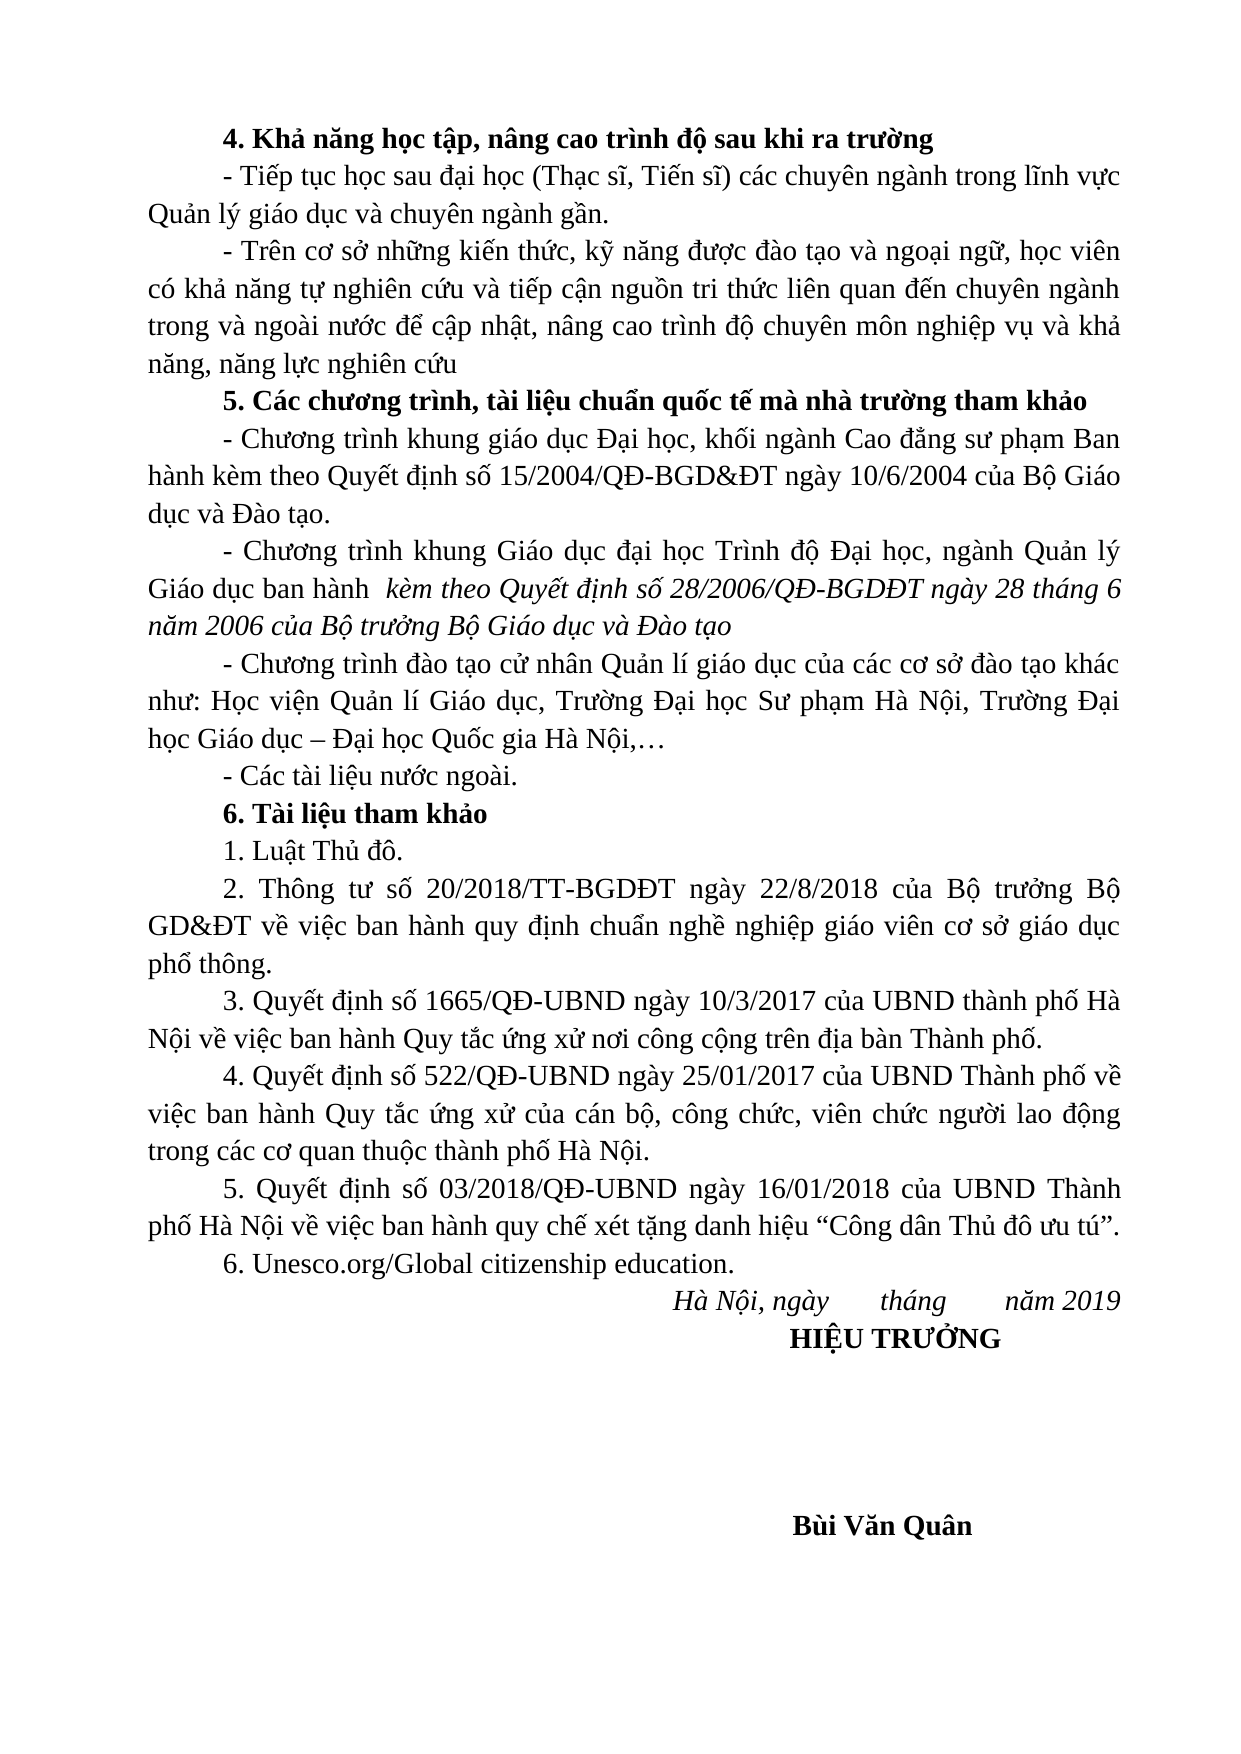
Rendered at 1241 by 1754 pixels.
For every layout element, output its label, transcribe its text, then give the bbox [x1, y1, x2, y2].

text 4. Quyết định số 522/QĐ-UBND ngày 25/01/2017 của UBND Thành phố về việc ban hành Quy tắc ứng xử của cán bộ, công chức, viên chức người lao động trong các cơ quan thuộc thành phố Hà Nội. [148, 1056, 1122, 1096]
text - Chương trình khung Giáo dục đại học Trình độ Đại học, ngành Quản lý Giáo dục ban hành kèm theo Quyết định số 28/2006/QĐ-BGDĐT ngày 28 tháng 6 năm 2006 của Bộ trưởng Bộ Giáo dục và Đào tạo [148, 531, 1122, 643]
text 1. Luật Thủ đô. [148, 831, 1122, 868]
text - Các tài liệu nước ngoài. [148, 756, 1122, 793]
text 6. Unesco.org/Global citizenship education. [148, 1243, 1122, 1281]
text - Tiếp tục học sau đại học (Thạc sĩ, Tiến sĩ) các chuyên ngành trong lĩnh vực Quản lý giáo dục và chuyên ngành gần. [148, 156, 1122, 231]
text - Chương trình khung giáo dục Đại học, khối ngành Cao đẳng sư phạm Ban hành kèm theo Quyết định số 15/2004/QĐ-BGD&ĐT ngày 10/6/2004 của Bộ Giáo dục và Đào tạo. [148, 418, 1122, 531]
text - Trên cơ sở những kiến thức, kỹ năng được đào tạo và ngoại ngữ, học viên có khả năng tự nghiên cứu và tiếp cận nguồn tri thức liên quan đến chuyên ngành trong và ngoài nước để cập nhật, nâng cao trình độ chuyên môn nghiệp vụ và khả năng, năng lực nghiên cứu [148, 231, 1122, 271]
text 5. Các chương trình, tài liệu chuẩn quốc tế mà nhà trường tham khảo [148, 381, 1122, 418]
text Hà Nội, ngày tháng năm 2019 [652, 1281, 1122, 1318]
text HIỆU TRƯỞNG [598, 1318, 1122, 1356]
text 3. Quyết định số 1665/QĐ-UBND ngày 10/3/2017 của UBND thành phố Hà Nội về việc ban hành Quy tắc ứng xử nơi công cộng trên địa bàn Thành phố. [148, 981, 1122, 1056]
text 5. Quyết định số 03/2018/QĐ-UBND ngày 16/01/2018 của UBND Thành phố Hà Nội về việc ban hành quy chế xét tặng danh hiệu “Công dân Thủ đô ưu tú”. [148, 1168, 1122, 1243]
text 4. Quyết định số 522/QĐ-UBND ngày 25/01/2017 của UBND Thành phố về việc ban hành Quy tắc ứng xử của cán bộ, công chức, viên chức người lao động trong các cơ quan thuộc thành phố Hà Nội. [148, 1129, 1122, 1168]
text 6. Tài liệu tham khảo [148, 793, 1122, 831]
text 4. Khả năng học tập, nâng cao trình độ sau khi ra trường [148, 118, 1122, 156]
text - Trên cơ sở những kiến thức, kỹ năng được đào tạo và ngoại ngữ, học viên có khả năng tự nghiên cứu và tiếp cận nguồn tri thức liên quan đến chuyên ngành trong và ngoài nước để cập nhật, nâng cao trình độ chuyên môn nghiệp vụ và khả năng, năng lực nghiên cứu [148, 342, 1122, 381]
text Bùi Văn Quân [148, 1506, 1122, 1543]
text - Chương trình đào tạo cử nhân Quản lí giáo dục của các cơ sở đào tạo khác như: Học viện Quản lí Giáo dục, Trường Đại học Sư phạm Hà Nội, Trường Đại học Giáo dục – Đại học Quốc gia Hà Nội,… [148, 643, 1122, 756]
text 2. Thông tư số 20/2018/TT-BGDĐT ngày 22/8/2018 của Bộ trưởng Bộ GD&ĐT về việc ban hành quy định chuẩn nghề nghiệp giáo viên cơ sở giáo dục phổ thông. [148, 868, 1122, 981]
